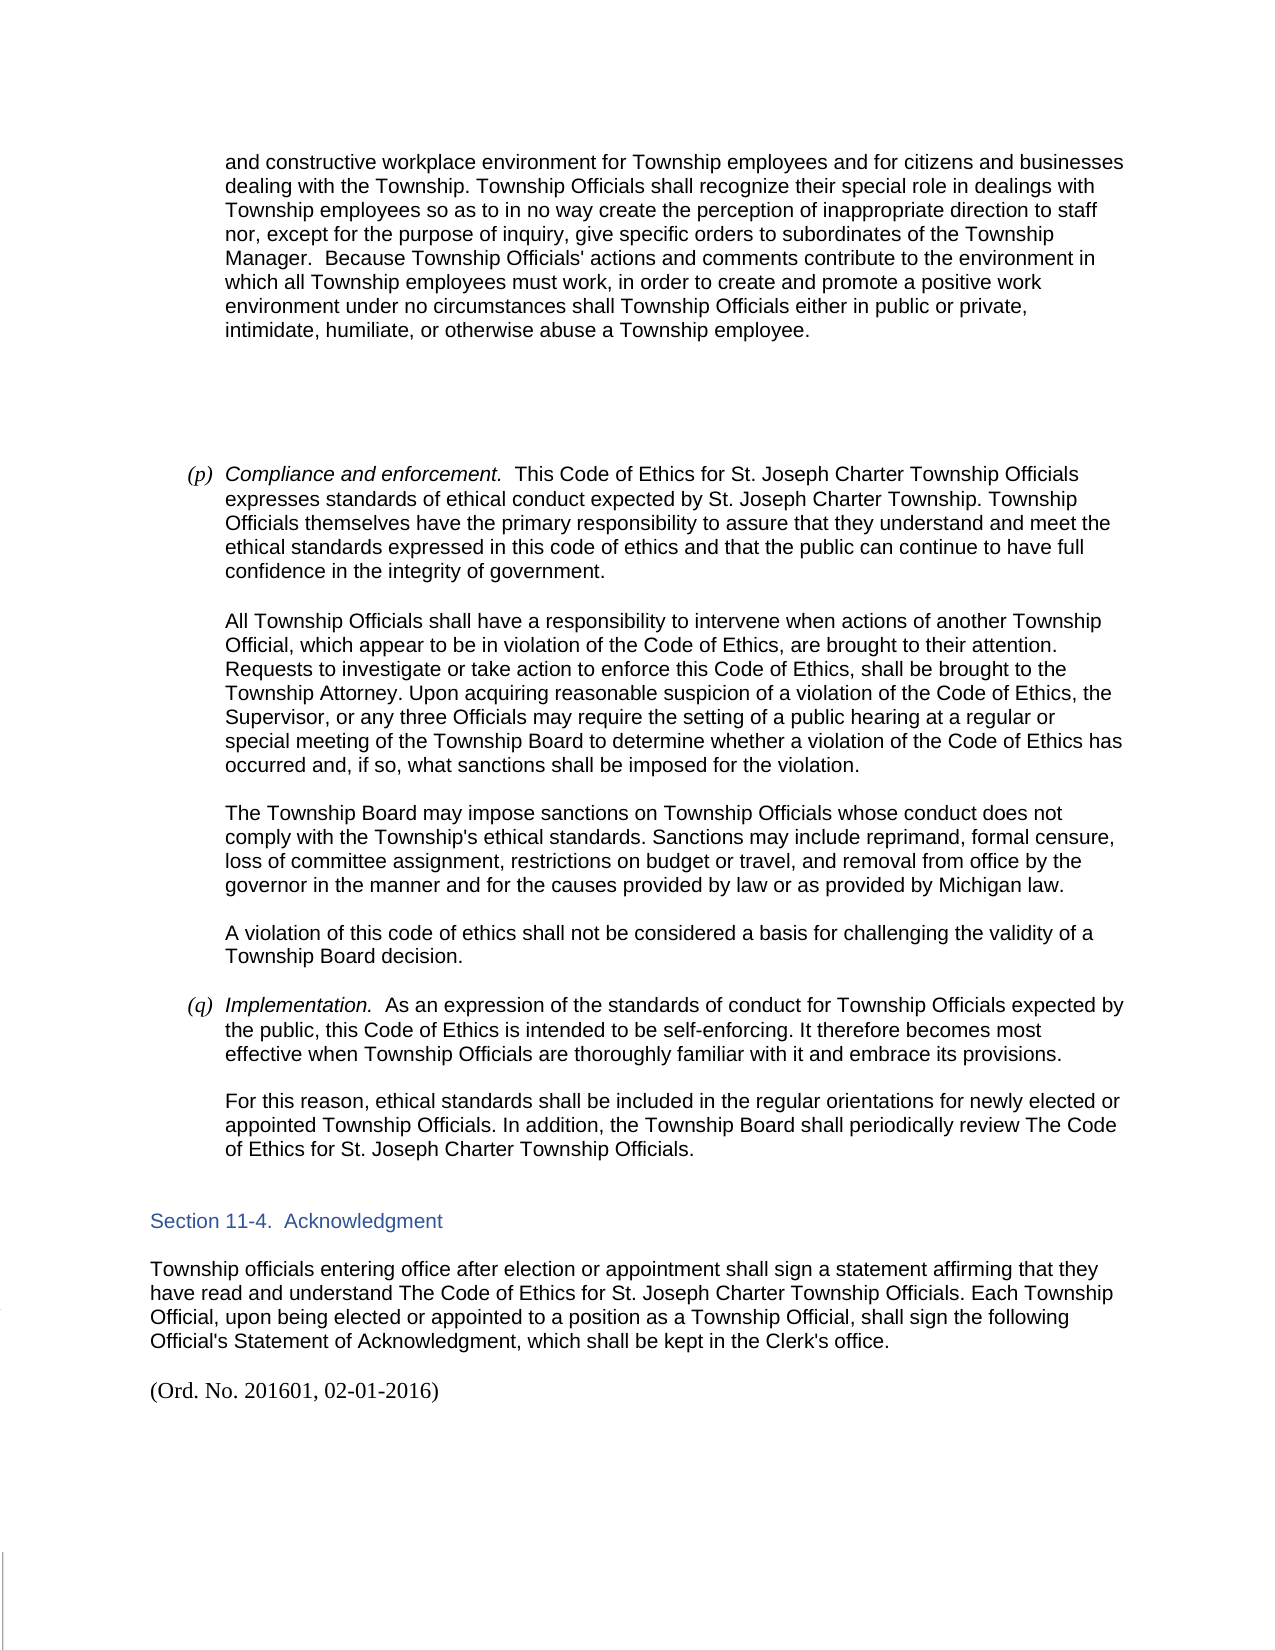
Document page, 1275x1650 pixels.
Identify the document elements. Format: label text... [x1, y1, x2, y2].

text All Township Officials shall have a responsibility to intervene when actions of another Township Official, which appear to be in violation of the Code of Ethics, are brought to their attention. Requests to investigate or take action to enforce this Code of Ethics, shall be brought to the Township Attorney. Upon acquiring reasonable suspicion of a violation of the Code of Ethics, the Supervisor, or any three Officials may require the setting of a public hearing at a regular or special meeting of the Township Board to determine whether a violation of the Code of Ethics has occurred and, if so, what sanctions shall be imposed for the violation. [225, 609, 1125, 777]
text The Township Board may impose sanctions on Township Officials whose conduct does not comply with the Township's ethical standards. Sanctions may include reprimand, formal censure, loss of committee assignment, restrictions on budget or travel, and removal from office by the governor in the manner and for the causes provided by law or as provided by Michigan law. [225, 801, 1125, 896]
text A violation of this code of ethics shall not be considered a basis for challenging the validity of a Township Board decision. [225, 920, 1125, 968]
text Section 11-4. Acknowledgment [150, 1209, 1125, 1233]
text For this reason, ethical standards shall be included in the regular orientations for newly elected or appointed Township Officials. In addition, the Township Board shall periodically review The Code of Ethics for St. Joseph Charter Township Officials. [225, 1089, 1125, 1161]
text Township officials entering office after election or appointment shall sign a statement affirming that they have read and understand The Code of Ethics for St. Joseph Charter Township Officials. Each Township Official, upon being elected or appointed to a position as a Township Official, shall sign the following Official's Statement of Acknowledgment, which shall be kept in the Clerk's office. [150, 1257, 1125, 1353]
list Implementation. As an expression of the standards of conduct for Township Officials expected by the public, this Code of Ethics is intended to be self-enforcing. It therefore becomes most effective when Township Officials are thoroughly familiar with it and embrace its provisions. [187, 992, 1125, 1065]
list Compliance and enforcement. This Code of Ethics for St. Joseph Charter Township Officials expresses standards of ethical conduct expected by St. Joseph Charter Township. Township Officials themselves have the primary responsibility to assure that they understand and meet the ethical standards expressed in this code of ethics and that the public can continue to have full confidence in the integrity of government. [187, 461, 1125, 582]
text (Ord. No. 201601, 02-01-2016) [150, 1377, 1125, 1403]
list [187, 150, 1125, 342]
